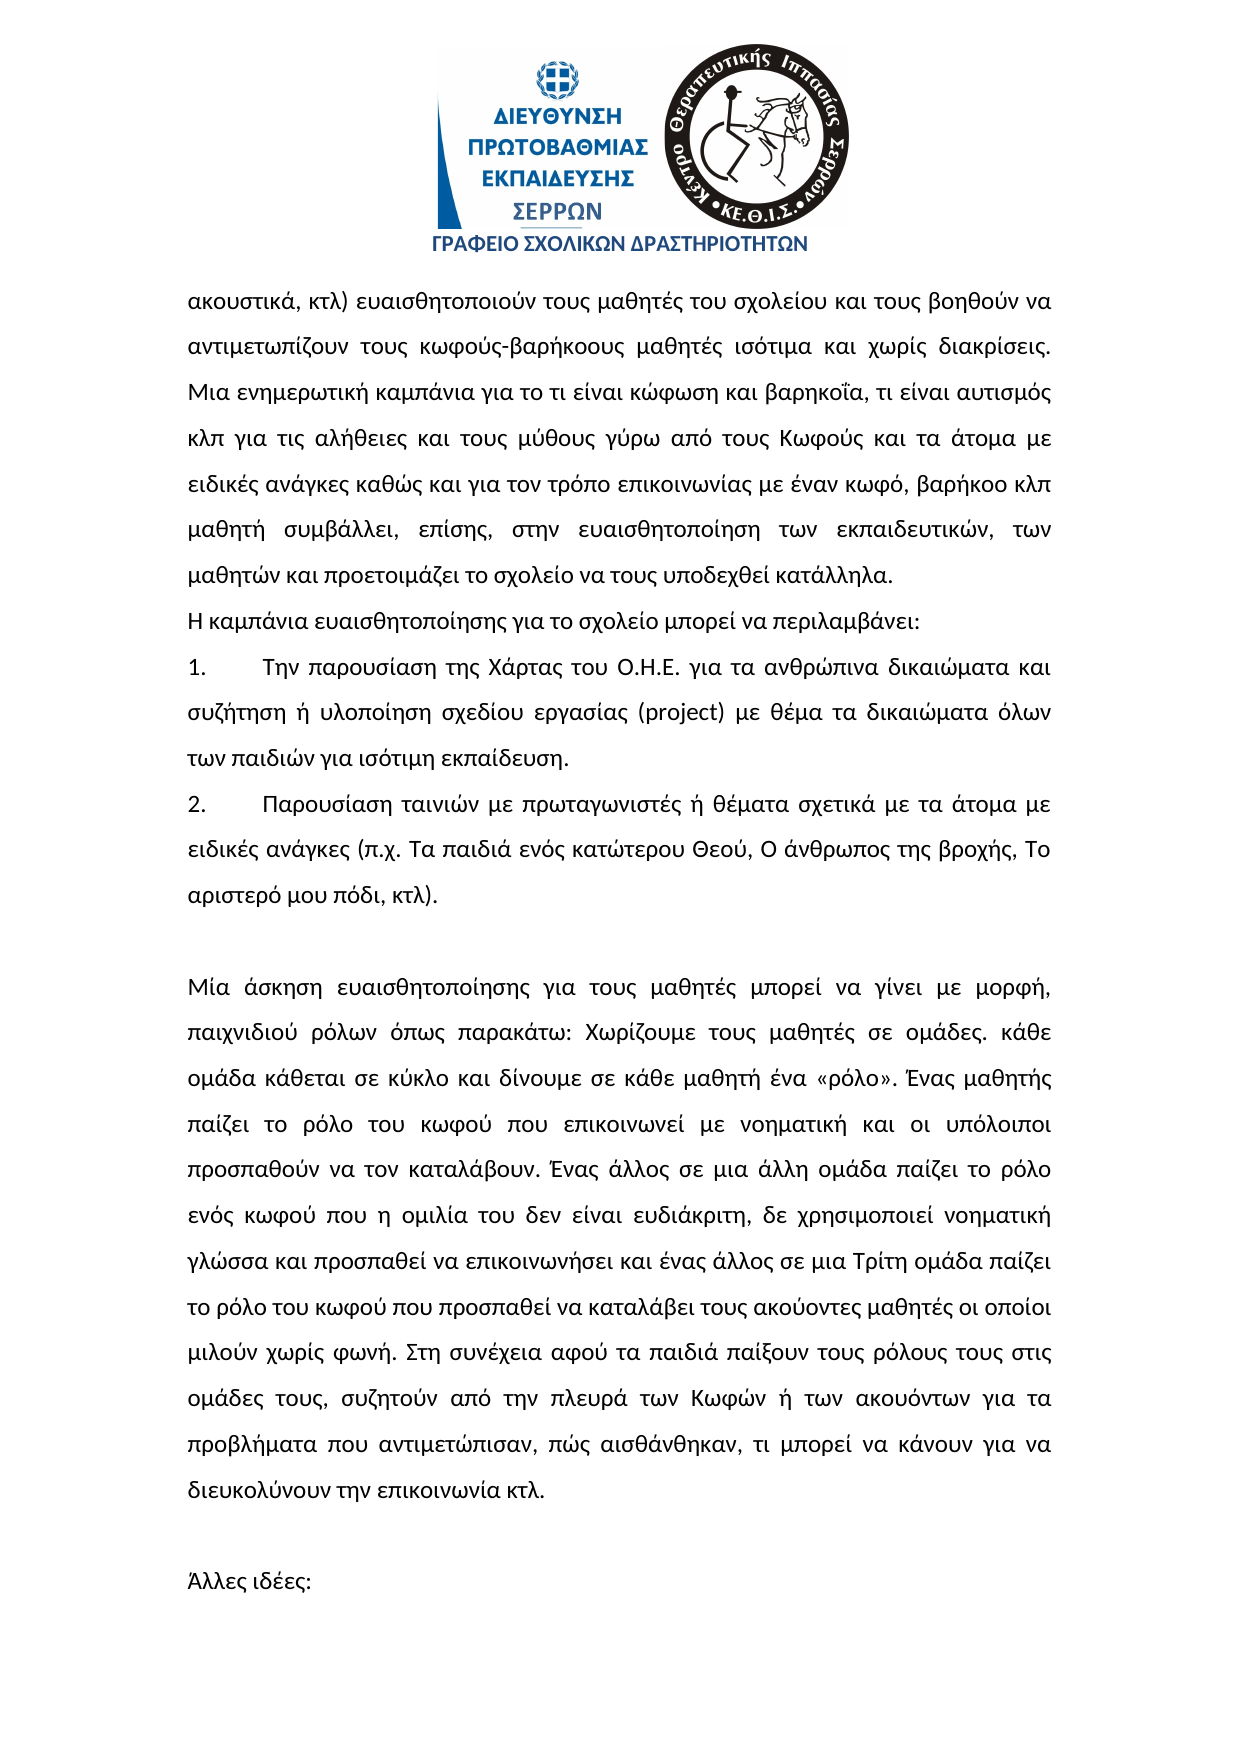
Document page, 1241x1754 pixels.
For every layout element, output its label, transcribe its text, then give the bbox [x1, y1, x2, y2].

picture [437, 44, 849, 229]
text 1. Την παρουσίαση της Χάρτας του Ο.Η.Ε. για τα ανθρώπινα δικαιώματα και συζήτηση ή υλοποίηση σχεδίου εργασίας (project) με θέμα τα δικαιώματα όλων των παιδιών για ισότιμη εκπαίδευση. [187, 651, 1053, 773]
text 2. Παρουσίαση ταινιών με πρωταγωνιστές ή θέματα σχετικά με τα άτομα με ειδικές ανάγκες (π.χ. Τα παιδιά ενός κατώτερου Θεού, Ο άνθρωπος της βροχής, Το αριστερό μου πόδι, κτλ). [187, 788, 1053, 910]
text Μία άσκηση ευαισθητοποίησης για τους μαθητές μπορεί να γίνει με μορφή, παιχνιδιού ρόλων όπως παρακάτω: Χωρίζουμε τους μαθητές σε ομάδες. κάθε ομάδα κάθεται σε κύκλο και δίνουμε σε κάθε μαθητή ένα «ρόλο». Ένας μαθητής παίζει το ρόλο του κωφού που επικοινωνεί με νοηματική και οι υπόλοιποι προσπαθούν να τον καταλάβουν. Ένας άλλος σε μια άλλη ομάδα παίζει το ρόλο ενός κωφού που η ομιλία του δεν είναι ευδιάκριτη, δε χρησιμοποιεί νοηματική γλώσσα και προσπαθεί να επικοινωνήσει και ένας άλλος σε μια Τρίτη ομάδα παίζει το ρόλο του κωφού που προσπαθεί να καταλάβει τους ακούοντες μαθητές οι οποίοι μιλούν χωρίς φωνή. Στη συνέχεια αφού τα παιδιά παίξουν τους ρόλους τους στις ομάδες τους, συζητούν από την πλευρά των Κωφών ή των ακουόντων για τα προβλήματα που αντιμετώπισαν, πώς αισθάνθηκαν, τι μπορεί να κάνουν για να διευκολύνουν την επικοινωνία κτλ. [187, 971, 1053, 1504]
text Η καμπάνια ευαισθητοποίησης για το σχολείο μπορεί να περιλαμβάνει: [187, 605, 1053, 635]
text Άλλες ιδέες: [187, 1565, 1053, 1596]
